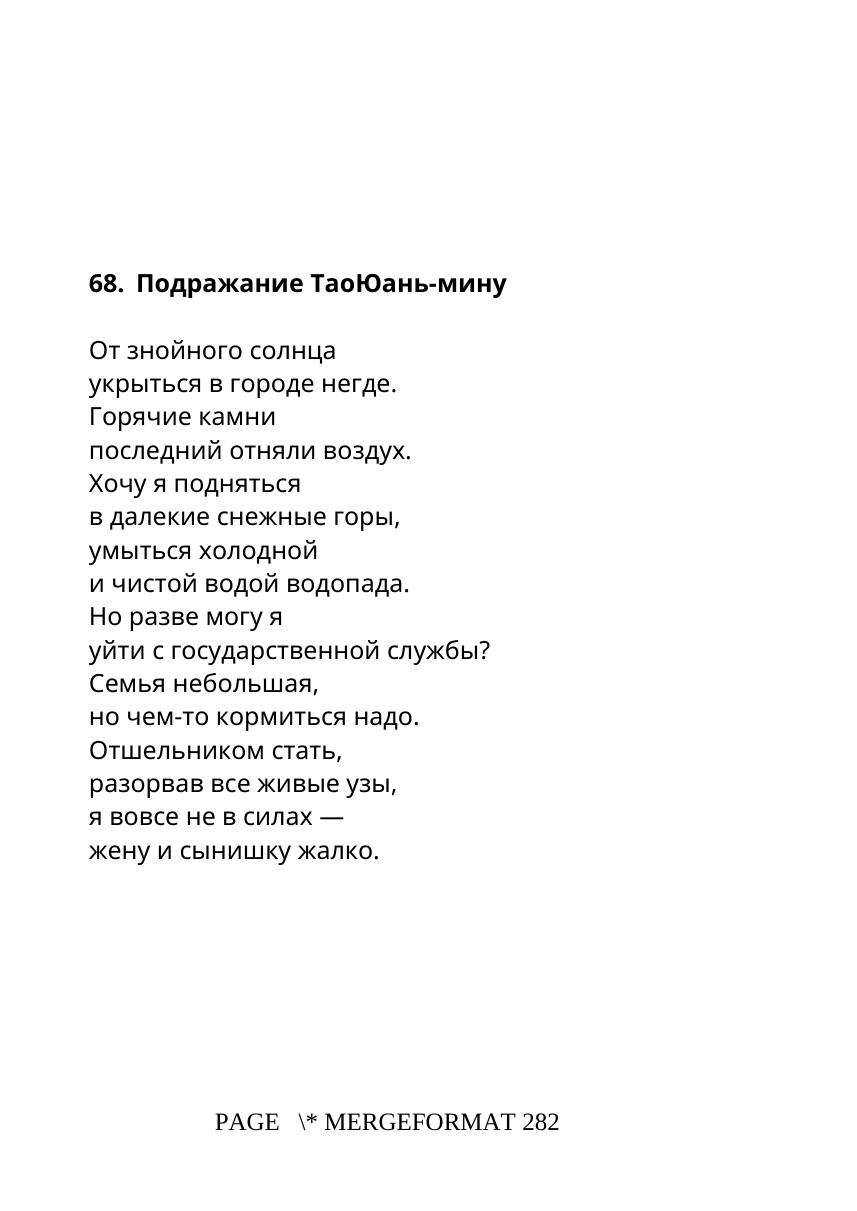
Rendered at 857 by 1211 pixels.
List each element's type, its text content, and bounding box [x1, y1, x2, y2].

text уйти с государственной службы? [89, 632, 679, 666]
text последний отняли воздух. [89, 432, 679, 466]
text разорвав все живые узы, [89, 766, 679, 799]
text и чистой водой водопада. [89, 566, 679, 599]
text Отшельником стать, [89, 732, 679, 766]
text Горячие камни [89, 399, 679, 432]
list Подражание ТаоЮань-мину [89, 266, 679, 299]
text От знойного солнца [89, 332, 679, 366]
text но чем-то кормиться надо. [89, 699, 679, 732]
text укрыться в городе негде. [89, 366, 679, 399]
text в далекие снежные горы, [89, 499, 679, 532]
text я вовсе не в силах — [89, 799, 679, 832]
text Семья небольшая, [89, 666, 679, 699]
text жену и сынишку жалко. [89, 832, 679, 866]
text умыться холодной [89, 532, 679, 566]
text Хочу я подняться [89, 466, 679, 499]
text Но разве могу я [89, 599, 679, 632]
